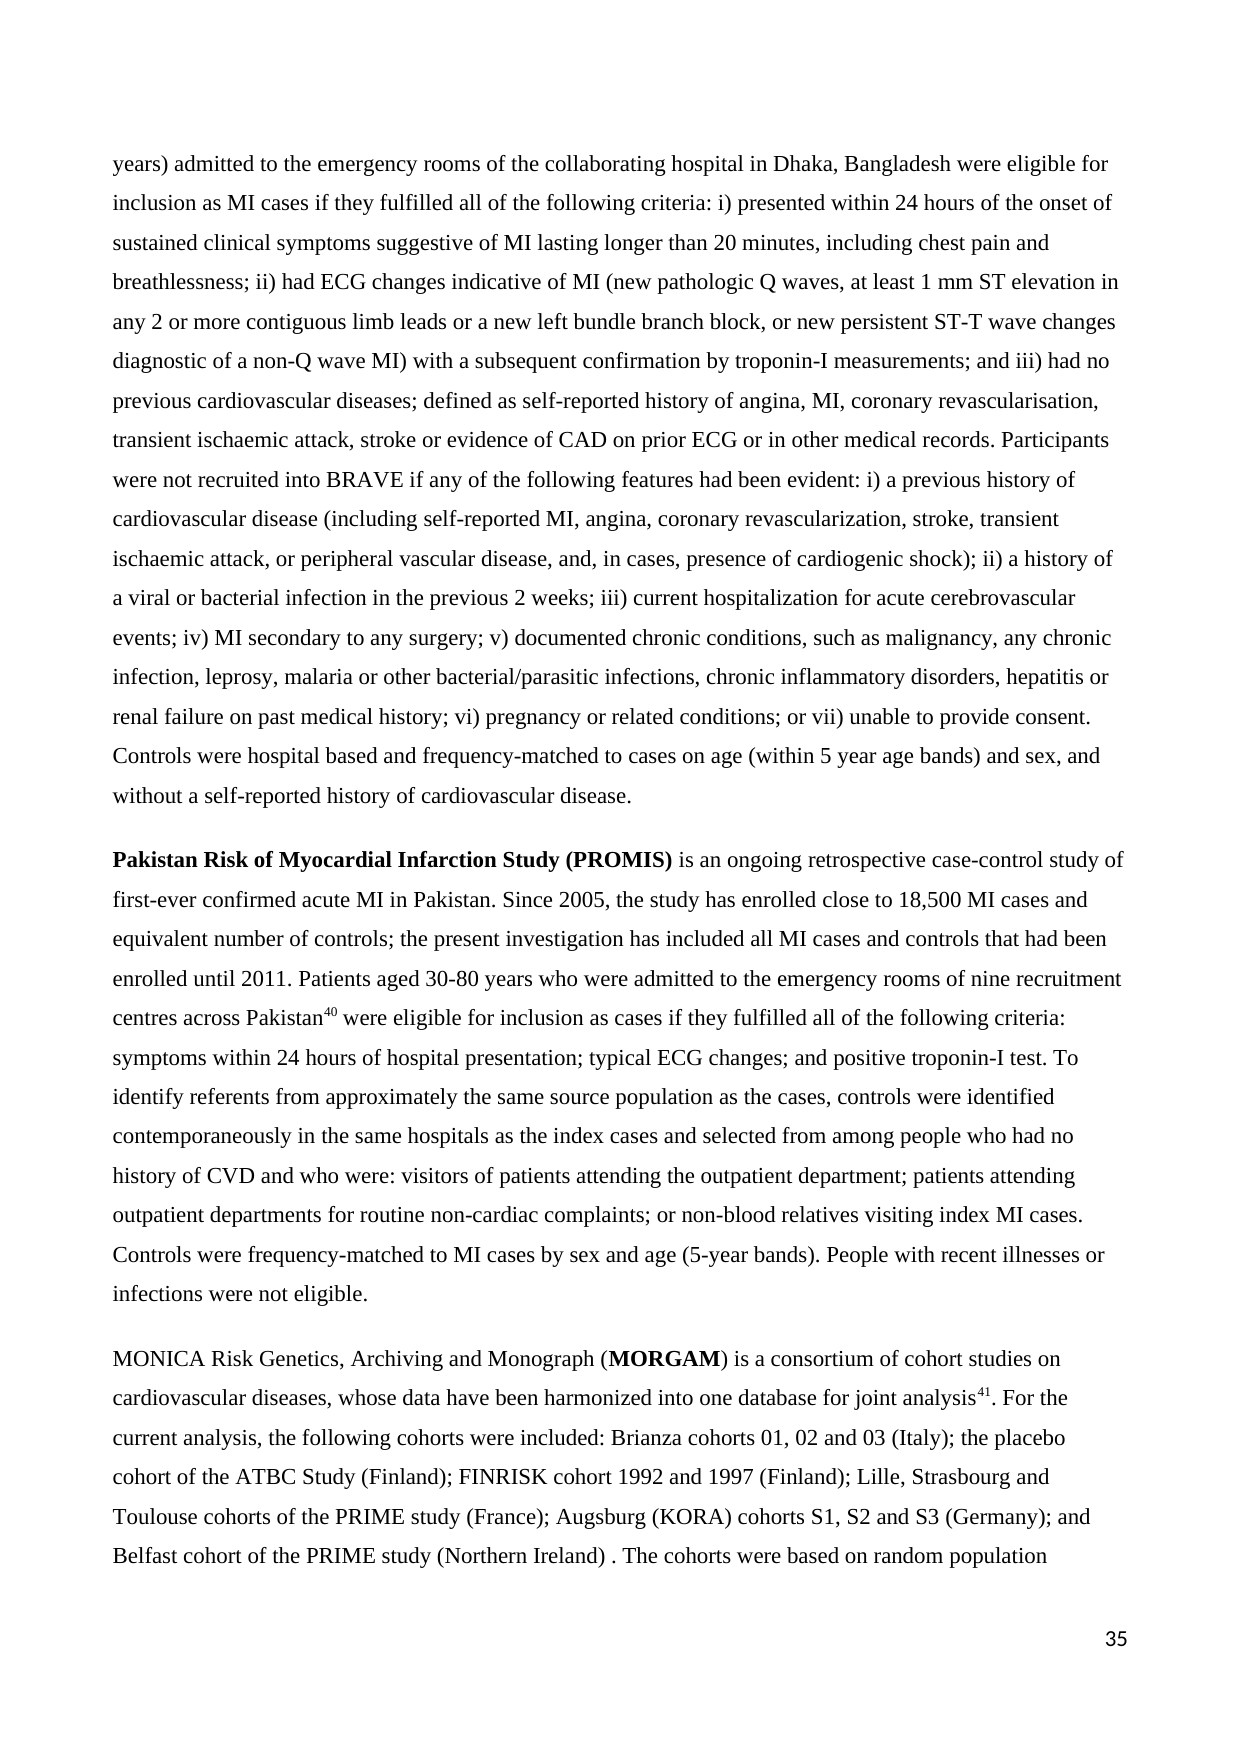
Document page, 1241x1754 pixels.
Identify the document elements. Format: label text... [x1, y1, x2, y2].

text Pakistan Risk of Myocardial Infarction Study (PROMIS) is an ongoing retrospective case-control study of first-ever confirmed acute MI in Pakistan. Since 2005, the study has enrolled close to 18,500 MI cases and equivalent number of controls; the present investigation has included all MI cases and controls that had been enrolled until 2011. Patients aged 30-80 years who were admitted to the emergency rooms of nine recruitment centres across Pakistan40 were eligible for inclusion as cases if they fulfilled all of the following criteria: symptoms within 24 hours of hospital presentation; typical ECG changes; and positive troponin-I test. To identify referents from approximately the same source population as the cases, controls were identified contemporaneously in the same hospitals as the index cases and selected from among people who had no history of CVD and who were: visitors of patients attending the outpatient department; patients attending outpatient departments for routine non-cardiac complaints; or non-blood relatives visiting index MI cases. Controls were frequency-matched to MI cases by sex and age (5-year bands). People with recent illnesses or infections were not eligible. [112, 846, 1128, 1307]
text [112, 150, 1128, 808]
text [112, 1345, 1128, 1569]
